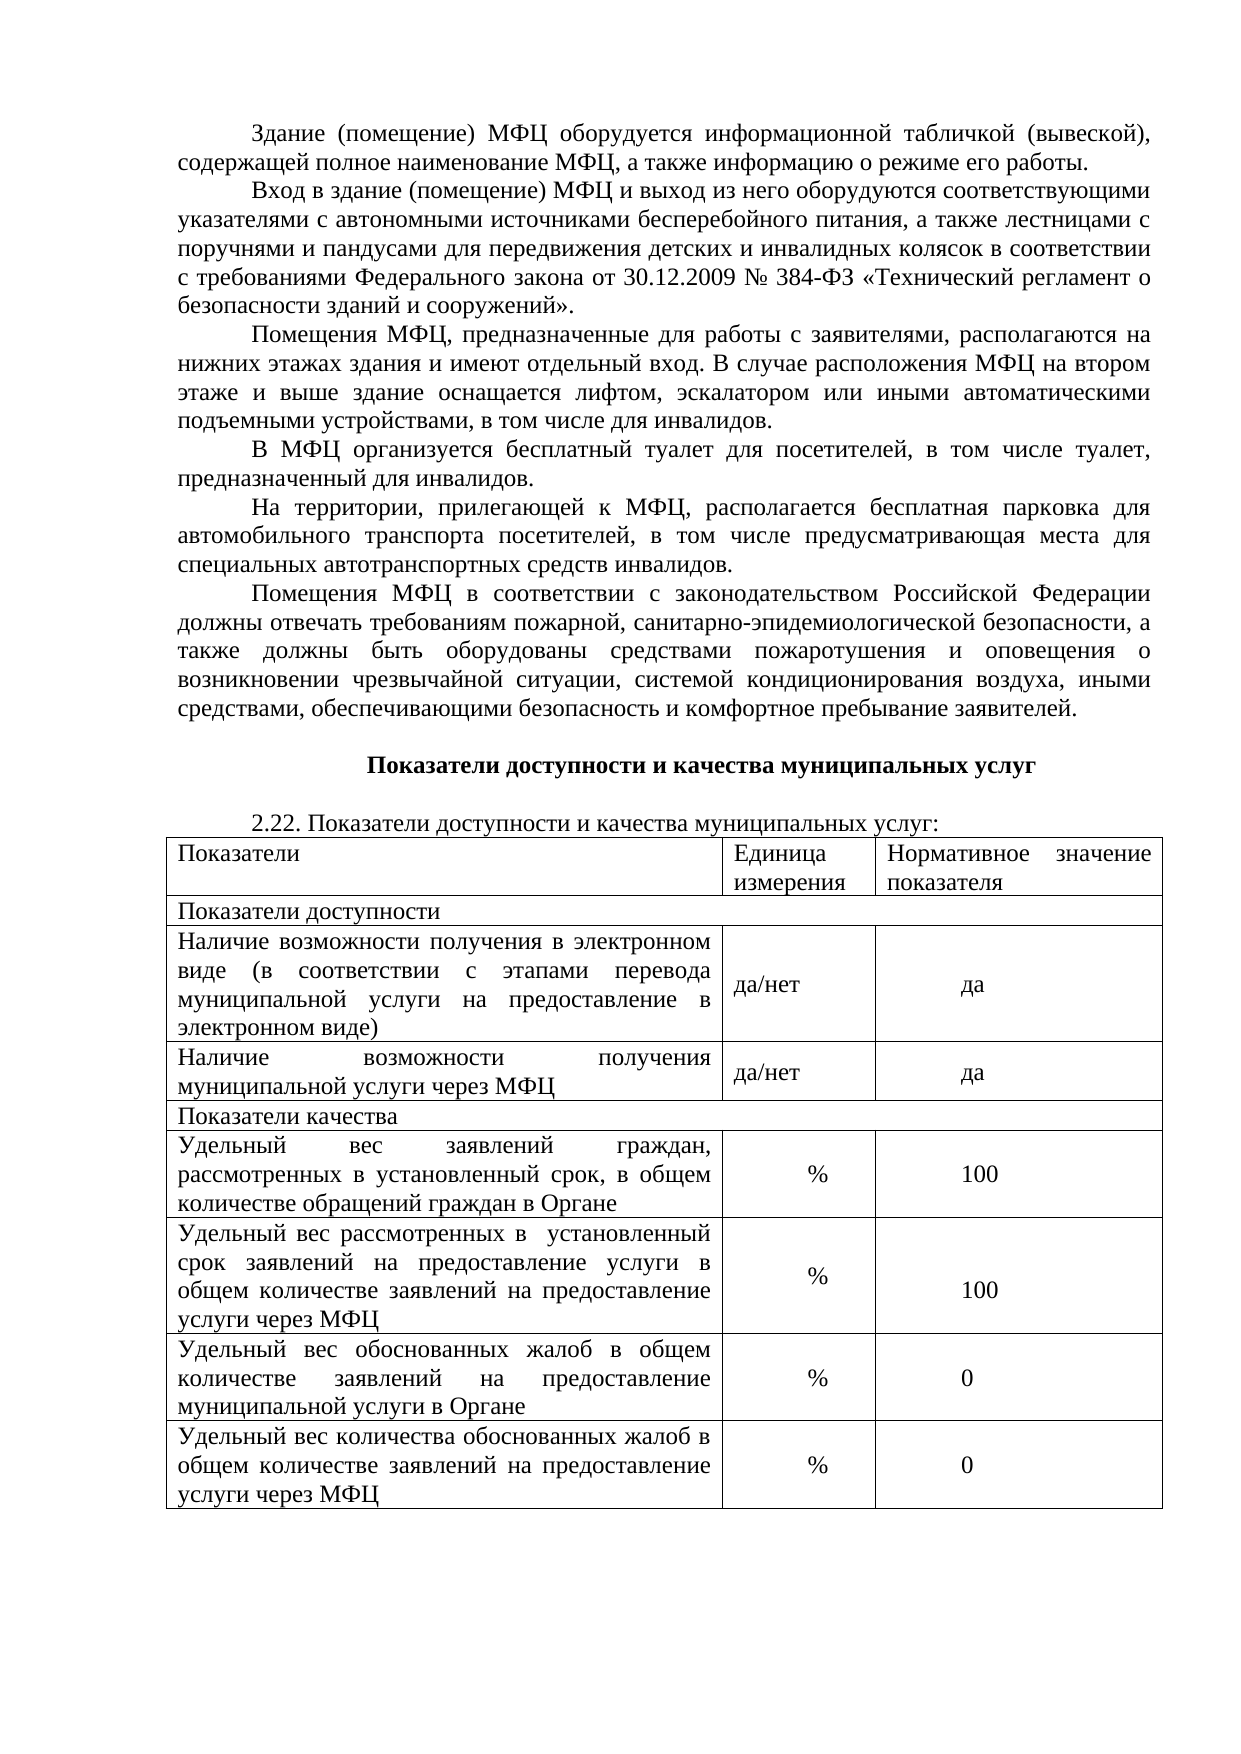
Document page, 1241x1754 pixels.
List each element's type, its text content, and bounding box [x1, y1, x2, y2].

table_cell Наличие возможности получения в электронном виде (в соответствии с этапами перевода муниципальной услуги на предоставление в электронном виде) [167, 926, 722, 1041]
text Здание (помещение) МФЦ оборудуется информационной табличкой (вывеской), содержащей полное наименование МФЦ, а также информацию о режиме его работы. [177, 118, 1152, 176]
table_cell Удельный вес заявлений граждан, рассмотренных в установленный срок, в общем количестве обращений граждан в Органе [167, 1131, 722, 1217]
table_cell % [723, 1421, 875, 1507]
table_cell % [723, 1218, 875, 1333]
table_cell Удельный вес количества обоснованных жалоб в общем количестве заявлений на предоставление услуги через МФЦ [167, 1421, 722, 1507]
table_cell да/нет [723, 1042, 875, 1100]
table_header Показатели [167, 838, 722, 895]
table_cell Удельный вес обоснованных жалоб в общем количестве заявлений на предоставление муниципальной услуги в Органе [167, 1334, 722, 1420]
table_cell 0 [876, 1421, 1162, 1507]
table_cell да [876, 926, 1162, 1041]
table_cell Удельный вес рассмотренных в установленный срок заявлений на предоставление услуги в общем количестве заявлений на предоставление услуги через МФЦ [167, 1218, 722, 1333]
text Показатели доступности и качества муниципальных услуг [177, 751, 1152, 779]
text 2.22. Показатели доступности и качества муниципальных услуг: [177, 808, 1152, 837]
table_cell % [723, 1334, 875, 1420]
table_cell % [723, 1131, 875, 1217]
table_cell Показатели качества [167, 1101, 1162, 1129]
table_cell 100 [876, 1131, 1162, 1217]
text Вход в здание (помещение) МФЦ и выход из него оборудуются соответствующими указателями с автономными источниками бесперебойного питания, а также лестницами с поручнями и пандусами для передвижения детских и инвалидных колясок в соответствии с требованиями Федерального закона от 30.12.2009 № 384-ФЗ «Технический регламент о безопасности зданий и сооружений». [177, 176, 1152, 319]
text На территории, прилегающей к МФЦ, располагается бесплатная парковка для автомобильного транспорта посетителей, в том числе предусматривающая места для специальных автотранспортных средств инвалидов. [177, 492, 1152, 578]
table_header Нормативное значение показателя [876, 838, 1162, 895]
text Помещения МФЦ в соответствии с законодательством Российской Федерации должны отвечать требованиям пожарной, санитарно-эпидемиологической безопасности, а также должны быть оборудованы средствами пожаротушения и оповещения о возникновении чрезвычайной ситуации, системой кондиционирования воздуха, иными средствами, обеспечивающими безопасность и комфортное пребывание заявителей. [177, 578, 1152, 722]
text Помещения МФЦ, предназначенные для работы с заявителями, располагаются на нижних этажах здания и имеют отдельный вход. В случае расположения МФЦ на втором этаже и выше здание оснащается лифтом, эскалатором или иными автоматическими подъемными устройствами, в том числе для инвалидов. [177, 319, 1152, 434]
table_cell Наличие возможности получения муниципальной услуги через МФЦ [167, 1042, 722, 1100]
table_header Единица измерения [723, 838, 875, 895]
text В МФЦ организуется бесплатный туалет для посетителей, в том числе туалет, предназначенный для инвалидов. [177, 434, 1152, 492]
table_cell да [876, 1042, 1162, 1100]
table_cell 0 [876, 1334, 1162, 1420]
table_cell Показатели доступности [167, 896, 1162, 925]
table_cell да/нет [723, 926, 875, 1041]
table_cell 100 [876, 1218, 1162, 1333]
